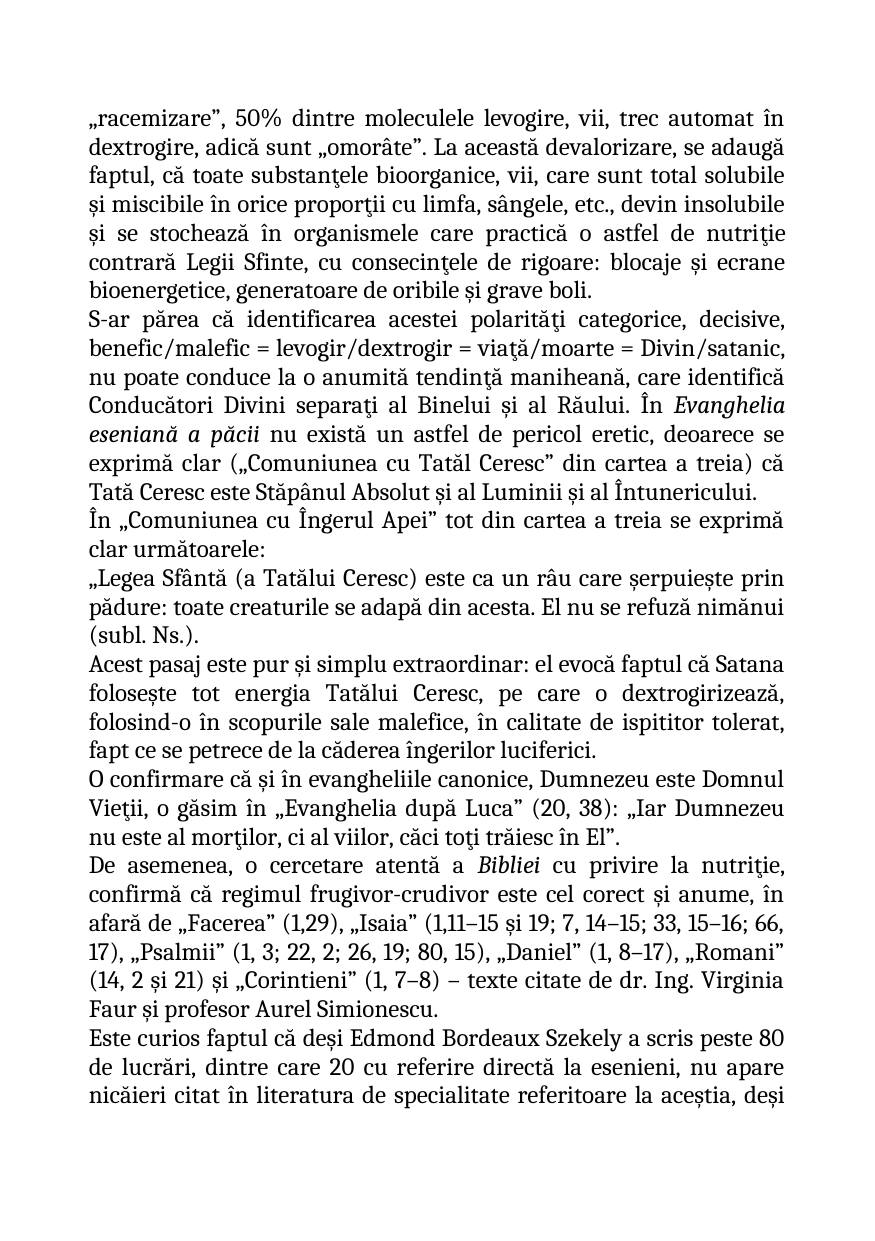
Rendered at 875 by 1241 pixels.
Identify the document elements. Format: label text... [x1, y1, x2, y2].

text De asemenea, o cercetare atentă a Bibliei cu privire la nutriţie, confirmă că regimul frugivor-crudivor este cel corect şi anume, în afară de „Facerea” (1,29), „Isaia” (1,11–15 şi 19; 7, 14–15; 33, 15–16; 66, 17), „Psalmii” (1, 3; 22, 2; 26, 19; 80, 15), „Daniel” (1, 8–17), „Romani” (14, 2 şi 21) şi „Corintieni” (1, 7–8) – texte citate de dr. Ing. Virginia Faur şi profesor Aurel Simionescu. [88, 851, 786, 1024]
text Acest pasaj este pur şi simplu extraordinar: el evocă faptul că Satana foloseşte tot energia Tatălui Ceresc, pe care o dextrogirizează, folosind-o în scopurile sale malefice, în calitate de ispititor tolerat, fapt ce se petrece de la căderea îngerilor luciferici. [88, 650, 786, 765]
text În „Comuniunea cu Îngerul Apei” tot din cartea a treia se exprimă clar următoarele: [88, 506, 786, 564]
text S-ar părea că identificarea acestei polarităţi categorice, decisive, benefic/malefic = levogir/dextrogir = viaţă/moarte = Divin/satanic, nu poate conduce la o anumită tendinţă maniheană, care identifică Conducători Divini separaţi al Binelui şi al Răului. În Evanghelia eseniană a păcii nu există un astfel de pericol eretic, deoarece se exprimă clar („Comuniunea cu Tatăl Ceresc” din cartea a treia) că Tată Ceresc este Stăpânul Absolut şi al Luminii şi al Întunericului. [88, 305, 786, 506]
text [88, 104, 786, 305]
text O confirmare că şi în evangheliile canonice, Dumnezeu este Domnul Vieţii, o găsim în „Evanghelia după Luca” (20, 38): „Iar Dumnezeu nu este al morţilor, ci al viilor, căci toţi trăiesc în El”. [88, 765, 786, 851]
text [88, 1024, 786, 1110]
text „Legea Sfântă (a Tatălui Ceresc) este ca un râu care şerpuieşte prin pădure: toate creaturile se adapă din acesta. El nu se refuză nimănui (subl. Ns.). [88, 564, 786, 650]
